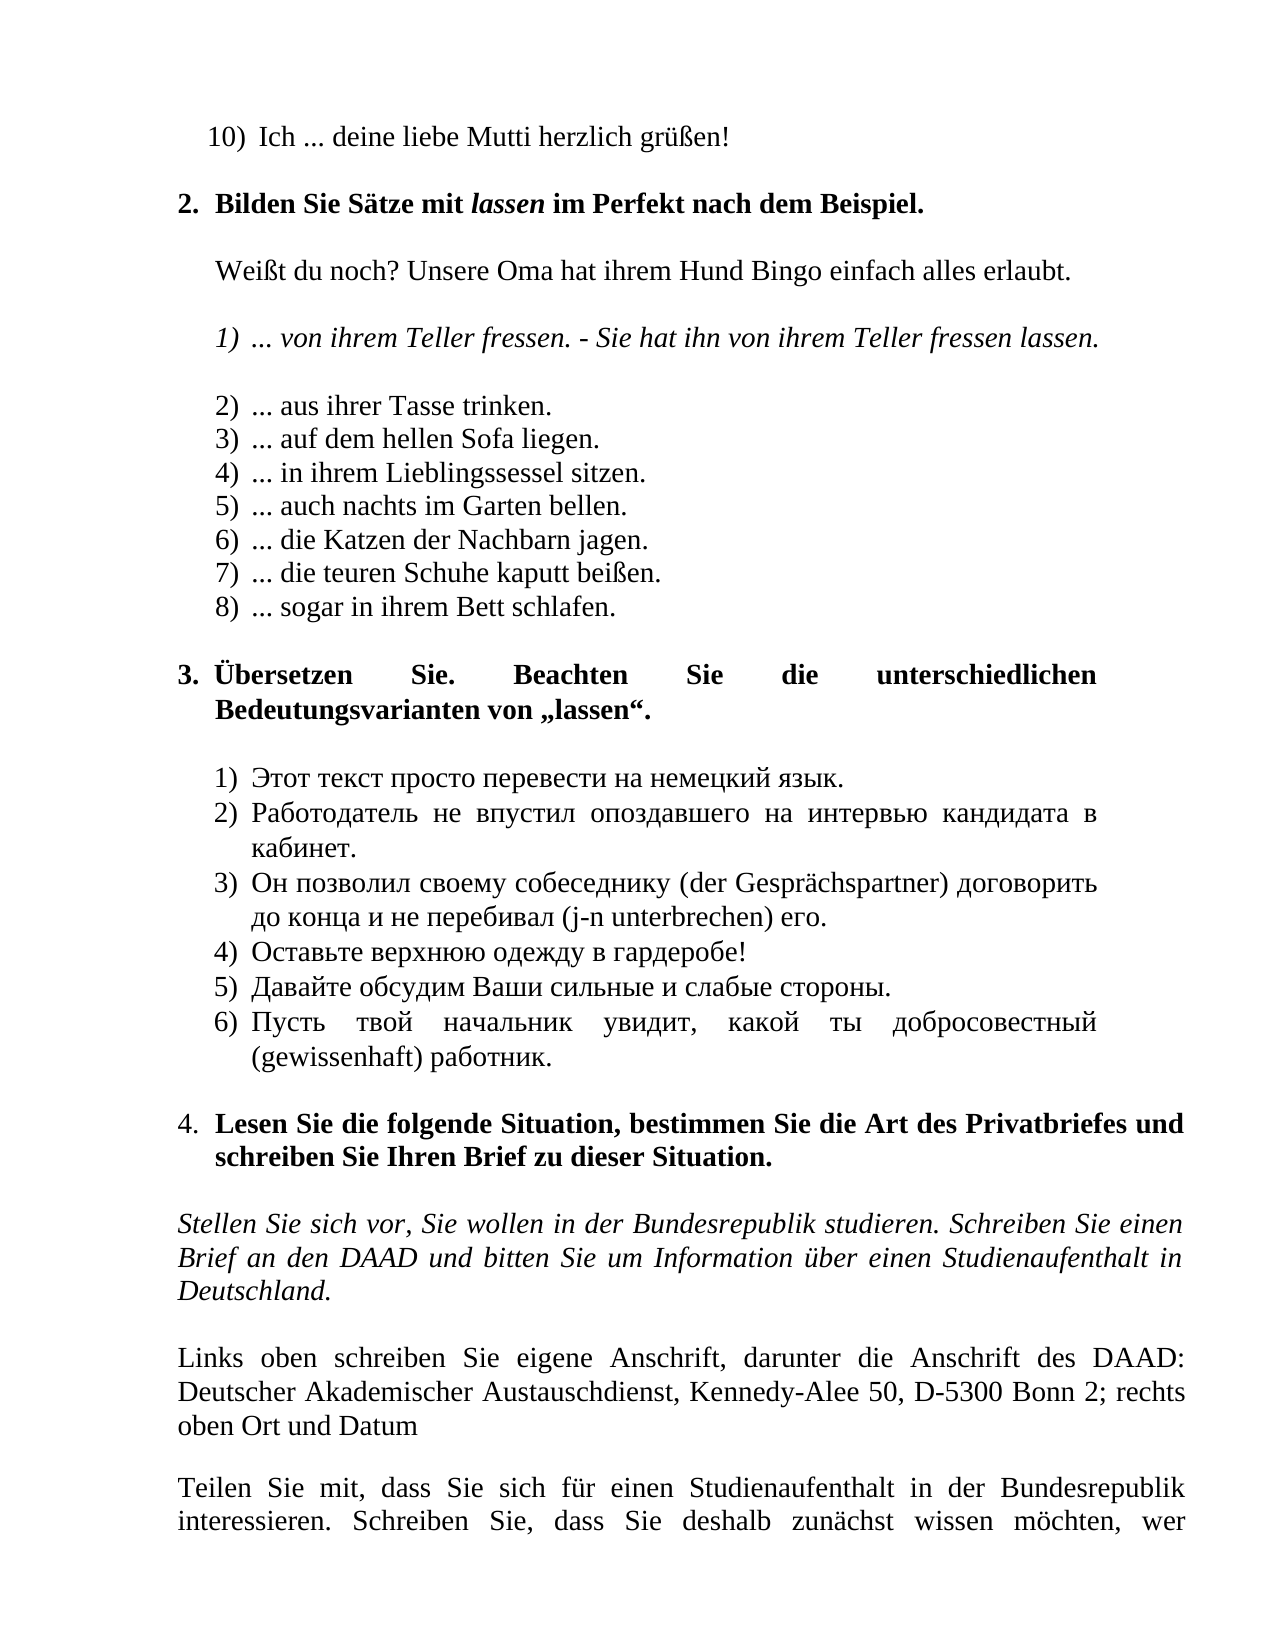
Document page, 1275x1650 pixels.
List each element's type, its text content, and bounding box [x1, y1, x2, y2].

list Übersetzen Sie. Beachten Sie die unterschiedlichen Bedeutungsvarianten von „lassen“. [177, 656, 1098, 726]
list ... auch nachts im Garten bellen. [215, 488, 1186, 522]
list Ich ... deine liebe Mutti herzlich grüßen! [207, 118, 1098, 153]
list Оставьте верхнюю одежду в гардеробе! [213, 933, 1098, 968]
list ... von ihrem Teller fressen. - Sie hat ihn von ihrem Teller fressen lassen. [215, 321, 1186, 354]
list Lesen Sie die folgende Situation, bestimmen Sie die Art des Privatbriefes und schreiben Sie Ihren Brief zu dieser Situation. [177, 1106, 1186, 1173]
list ... auf dem hellen Sofa liegen. [215, 421, 1186, 455]
list Bilden Sie Sätze mit lassen im Perfekt nach dem Beispiel. [177, 186, 1186, 220]
list Он позволил своему собеседнику (der Gesprächspartner) договорить до конца и не перебивал (j-n unterbrechen) его. [213, 863, 1098, 933]
text Links oben schreiben Sie eigene Anschrift, darunter die Anschrift des DAAD: Deutscher Akademischer Austauschdienst, Kennedy-Alee 50, D-5300 Bonn 2; rechts oben Ort und Datum [177, 1341, 1186, 1441]
text Stellen Sie sich vor, Sie wollen in der Bundesrepublik studieren. Schreiben Sie einen Brief an den DAAD und bitten Sie um Information über einen Studienaufenthalt in Deutschland. [177, 1206, 1186, 1307]
list ... in ihrem Lieblingssessel sitzen. [215, 455, 1186, 488]
list ... die teuren Schuhe kaputt beißen. [215, 555, 1186, 589]
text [177, 1470, 1186, 1537]
list ... aus ihrer Tasse trinken. [215, 388, 1186, 421]
list Давайте обсудим Ваши сильные и слабые стороны. [213, 968, 1098, 1003]
list ... die Katzen der Nachbarn jagen. [215, 522, 1186, 555]
list Этот текст просто перевести на немецкий язык. [213, 759, 1098, 794]
list ... sogar in ihrem Bett schlafen. [215, 589, 1186, 622]
list Работодатель не впустил опоздавшего на интервью кандидата в кабинет. [213, 794, 1098, 863]
list Пусть твой начальник увидит, какой ты добросовестный (gewissenhaft) работник. [213, 1003, 1098, 1072]
text Weißt du noch? Unsere Oma hat ihrem Hund Bingo einfach alles erlaubt. [177, 253, 1186, 287]
